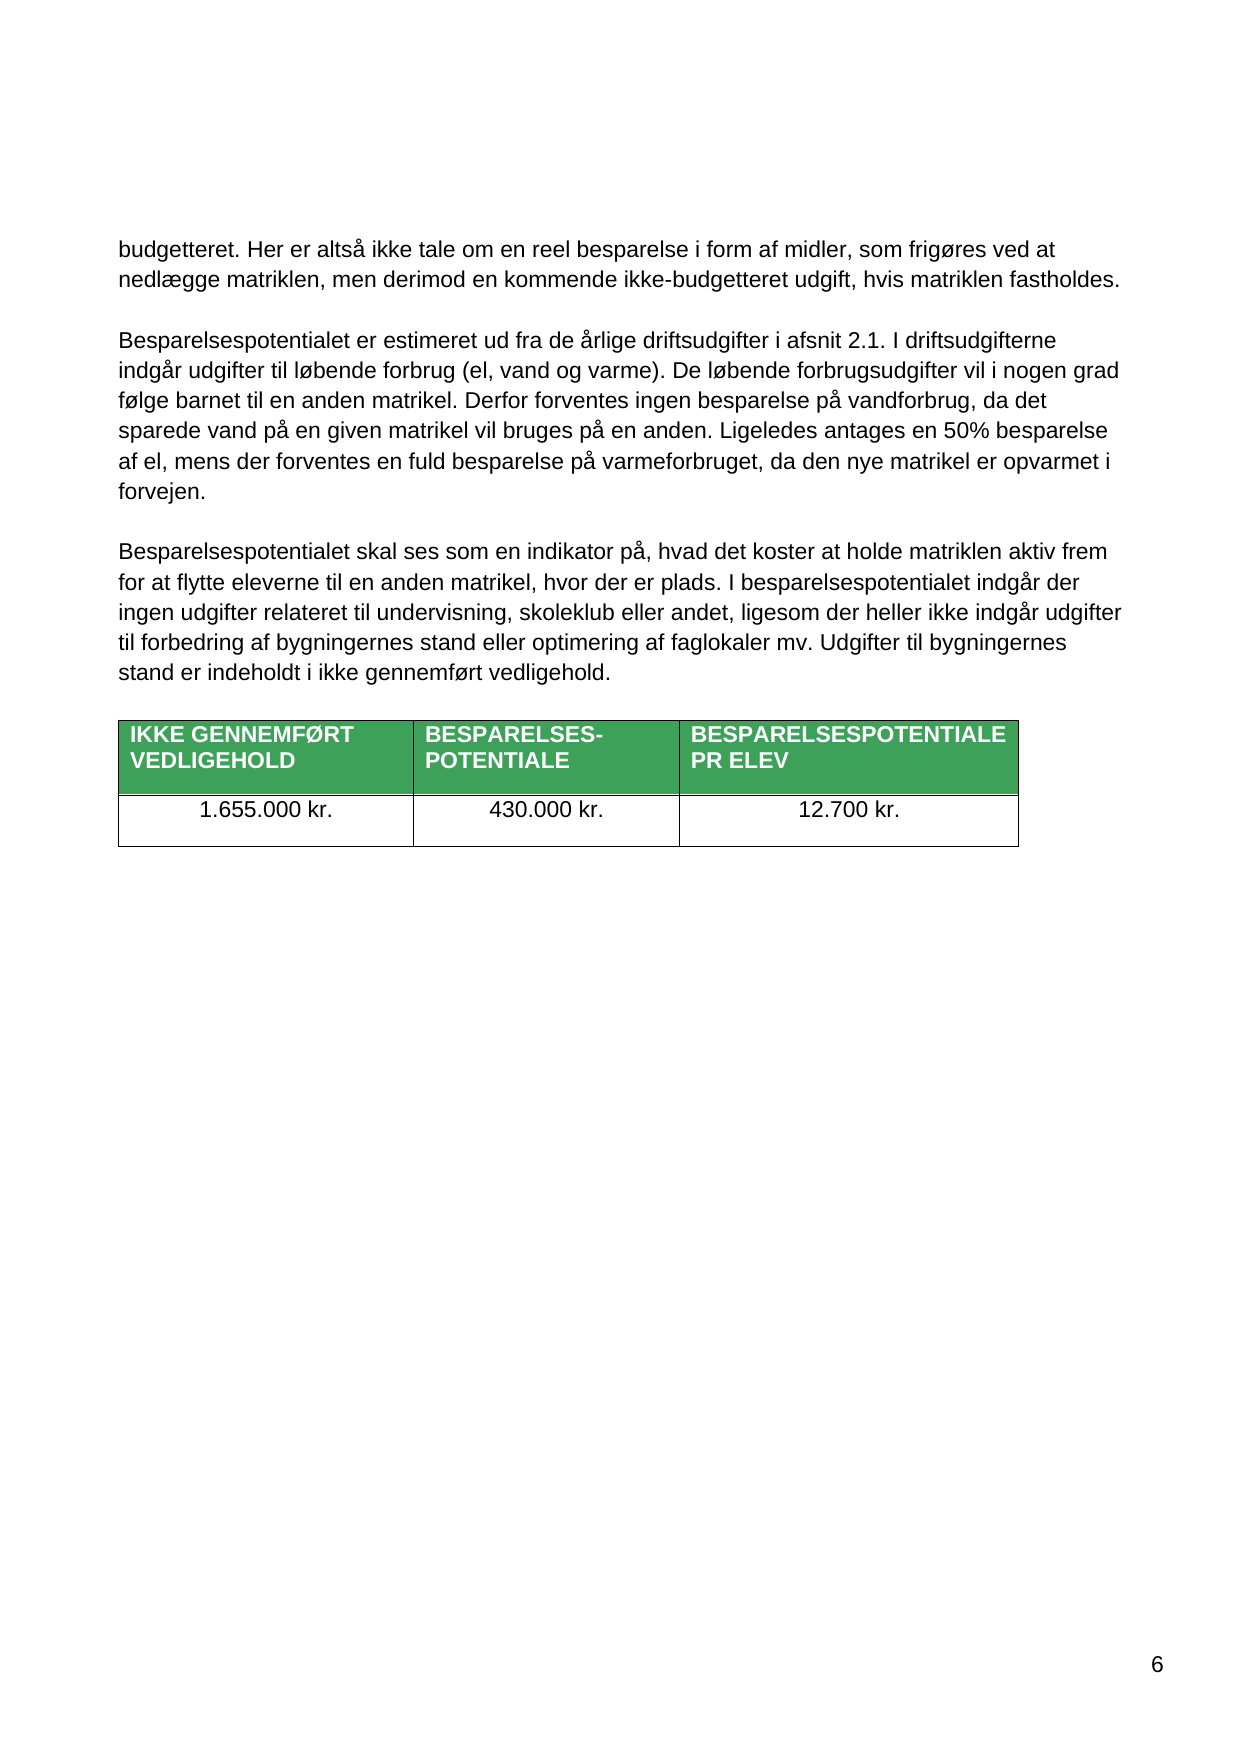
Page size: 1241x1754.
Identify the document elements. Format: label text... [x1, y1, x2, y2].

table_cell 430.000 kr. [414, 796, 679, 846]
table_header BESPARELSESPOTENTIALE PR ELEV [680, 721, 1018, 794]
table_header IKKE GENNEMFØRT VEDLIGEHOLD [119, 721, 413, 794]
table_cell 1.655.000 kr. [119, 796, 413, 846]
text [118, 236, 1122, 293]
text Besparelsespotentialet er estimeret ud fra de årlige driftsudgifter i afsnit 2.1. I driftsudgifterne indgår udgifter til løbende forbrug (el, vand og varme). De løbende forbrugsudgifter vil i nogen grad følge barnet til en anden matrikel. Derfor forventes ingen besparelse på vandforbrug, da det sparede vand på en given matrikel vil bruges på en anden. Ligeledes antages en 50% besparelse af el, mens der forventes en fuld besparelse på varmeforbruget, da den nye matrikel er opvarmet i forvejen. [118, 327, 1122, 504]
text Besparelsespotentialet skal ses som en indikator på, hvad det koster at holde matriklen aktiv frem for at flytte eleverne til en anden matrikel, hvor der er plads. I besparelsespotentialet indgår der ingen udgifter relateret til undervisning, skoleklub eller andet, ligesom der heller ikke indgår udgifter til forbedring af bygningernes stand eller optimering af faglokaler mv. Udgifter til bygningernes stand er indeholdt i ikke gennemført vedligehold. [118, 538, 1122, 686]
table_header BESPARELSES- POTENTIALE [414, 721, 679, 794]
table_cell 12.700 kr. [680, 796, 1018, 846]
